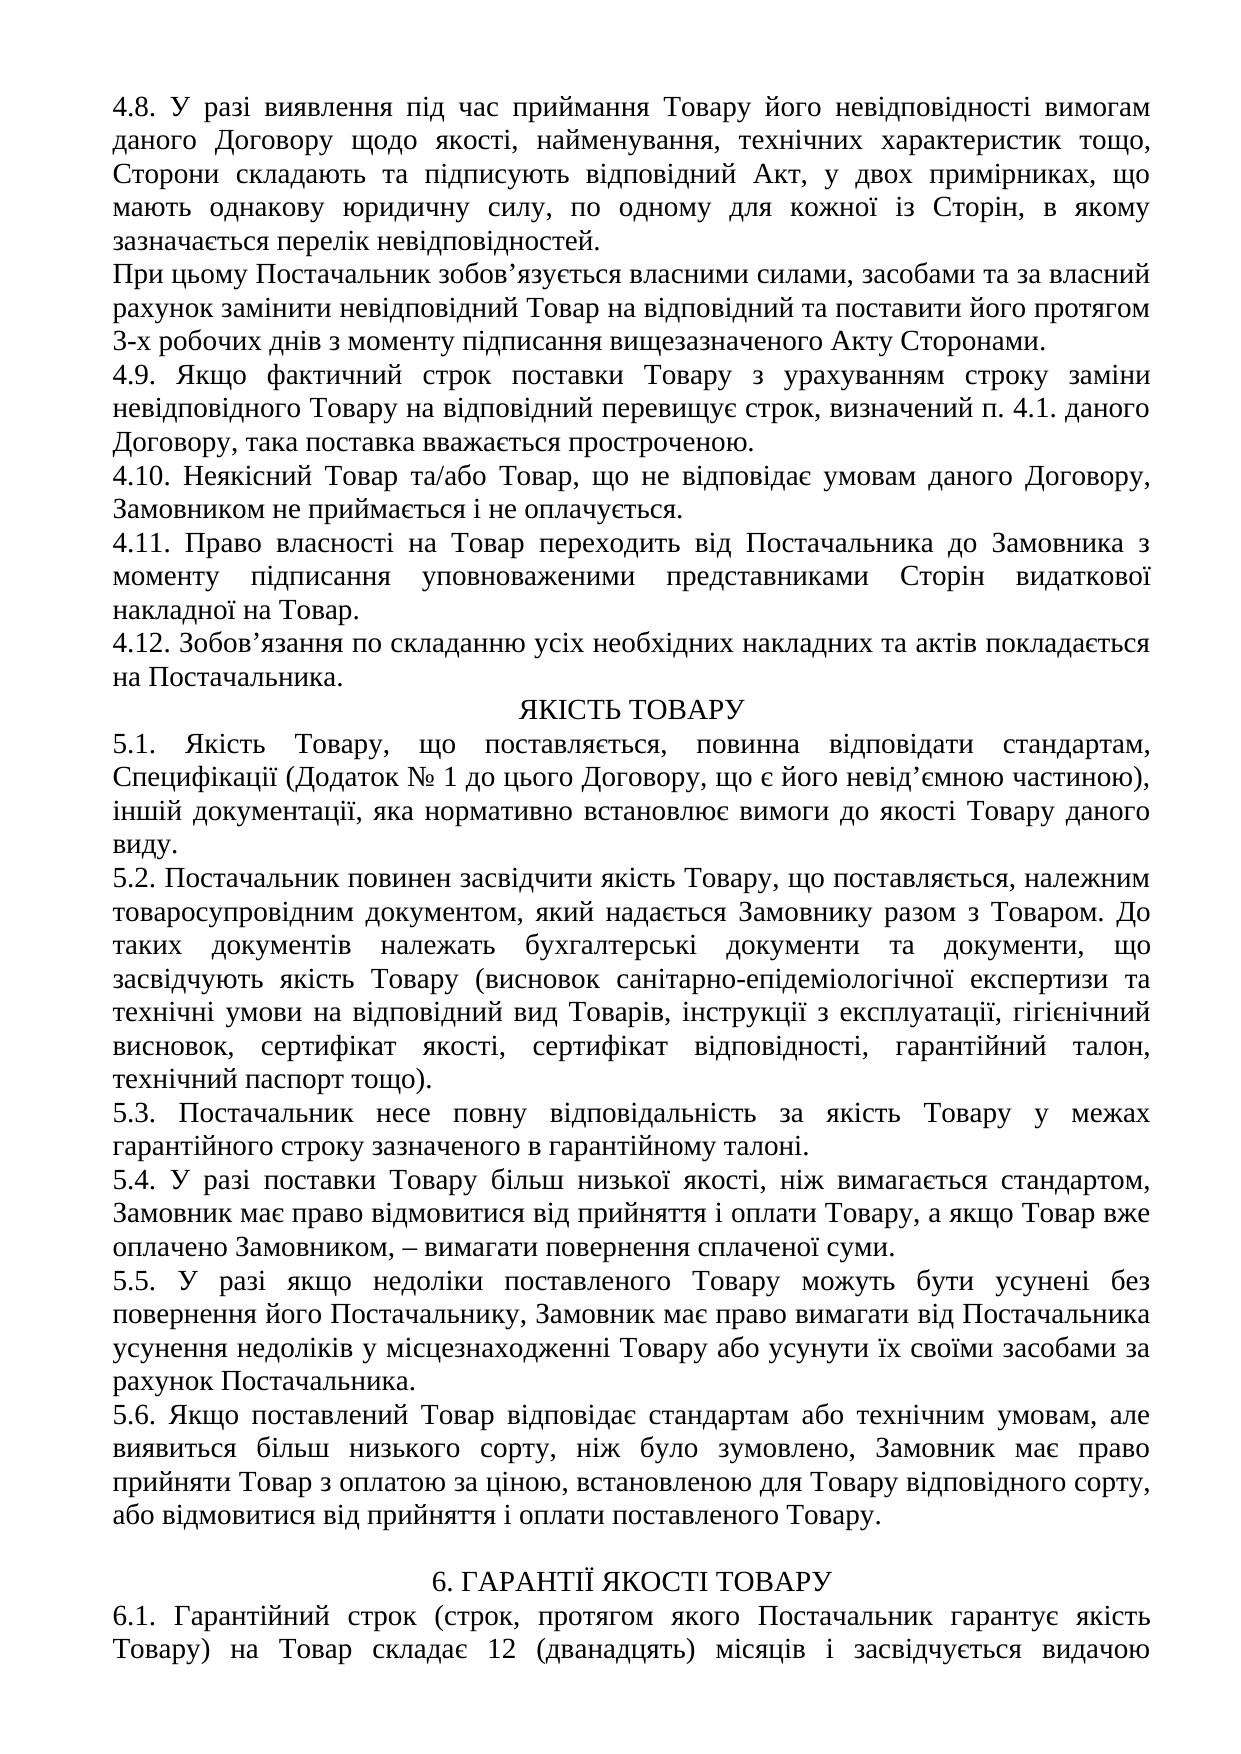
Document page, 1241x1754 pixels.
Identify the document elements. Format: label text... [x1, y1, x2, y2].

text 6. ГАРАНТІЇ ЯКОСТІ ТОВАРУ [112, 1564, 1152, 1598]
text ЯКІСТЬ ТОВАРУ [112, 692, 1152, 726]
text 5.2. Постачальник повинен засвідчити якість Товару, що поставляється, належним товаросупровідним документом, який надається Замовнику разом з Товаром. До таких документів належать бухгалтерські документи та документи, що засвідчують якість Товару (висновок санітарно-епідеміологічної експертизи та технічні умови на відповідний вид Товарів, інструкції з експлуатації, гігієнічний висновок, сертифікат якості, сертифікат відповідності, гарантійний талон, технічний паспорт тощо). [112, 860, 1152, 1095]
text 4.12. Зобов’язання по складанню усіх необхідних накладних та актів покладається на Постачальника. [112, 625, 1152, 692]
text 5.4. У разі поставки Товару більш низької якості, ніж вимагається стандартом, Замовник має право відмовитися від прийняття і оплати Товару, а якщо Товар вже оплачено Замовником, – вимагати повернення сплаченої суми. [112, 1162, 1152, 1263]
text 5.5. У разі якщо недоліки поставленого Товару можуть бути усунені без повернення його Постачальнику, Замовник має право вимагати від Постачальника усунення недоліків у місцезнаходженні Товару або усунути їх своїми засобами за рахунок Постачальника. [112, 1263, 1152, 1397]
text 4.9. Якщо фактичний строк поставки Товару з урахуванням строку заміни невідповідного Товару на відповідний перевищує строк, визначений п. 4.1. даного Договору, така поставка вважається простроченою. [112, 357, 1152, 458]
text 4.8. У разі виявлення під час приймання Товару його невідповідності вимогам даного Договору щодо якості, найменування, технічних характеристик тощо, Сторони складають та підписують відповідний Акт, у двох примірниках, що мають однакову юридичну силу, по одному для кожної із Сторін, в якому зазначається перелік невідповідностей. [112, 89, 1152, 256]
text 5.6. Якщо поставлений Товар відповідає стандартам або технічним умовам, але виявиться більш низького сорту, ніж було зумовлено, Замовник має право прийняти Товар з оплатою за ціною, встановленою для Товару відповідного сорту, або відмовитися від прийняття і оплати поставленого Товару. [112, 1397, 1152, 1531]
text 5.3. Постачальник несе повну відповідальність за якість Товару у межах гарантійного строку зазначеного в гарантійному талоні. [112, 1095, 1152, 1162]
text 4.11. Право власності на Товар переходить від Постачальника до Замовника з моменту підписання уповноваженими представниками Сторін видаткової накладної на Товар. [112, 525, 1152, 625]
text При цьому Постачальник зобов’язується власними силами, засобами та за власний рахунок замінити невідповідний Товар на відповідний та поставити його протягом 3-х робочих днів з моменту підписання вищезазначеного Акту Сторонами. [112, 256, 1152, 357]
text 4.10. Неякісний Товар та/або Товар, що не відповідає умовам даного Договору, Замовником не приймається і не оплачується. [112, 458, 1152, 525]
text 5.1. Якість Товару, що поставляється, повинна відповідати стандартам, Специфікації (Додаток № 1 до цього Договору, що є його невід’ємною частиною), іншій документації, яка нормативно встановлює вимоги до якості Товару даного виду. [112, 726, 1152, 860]
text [112, 1598, 1152, 1665]
